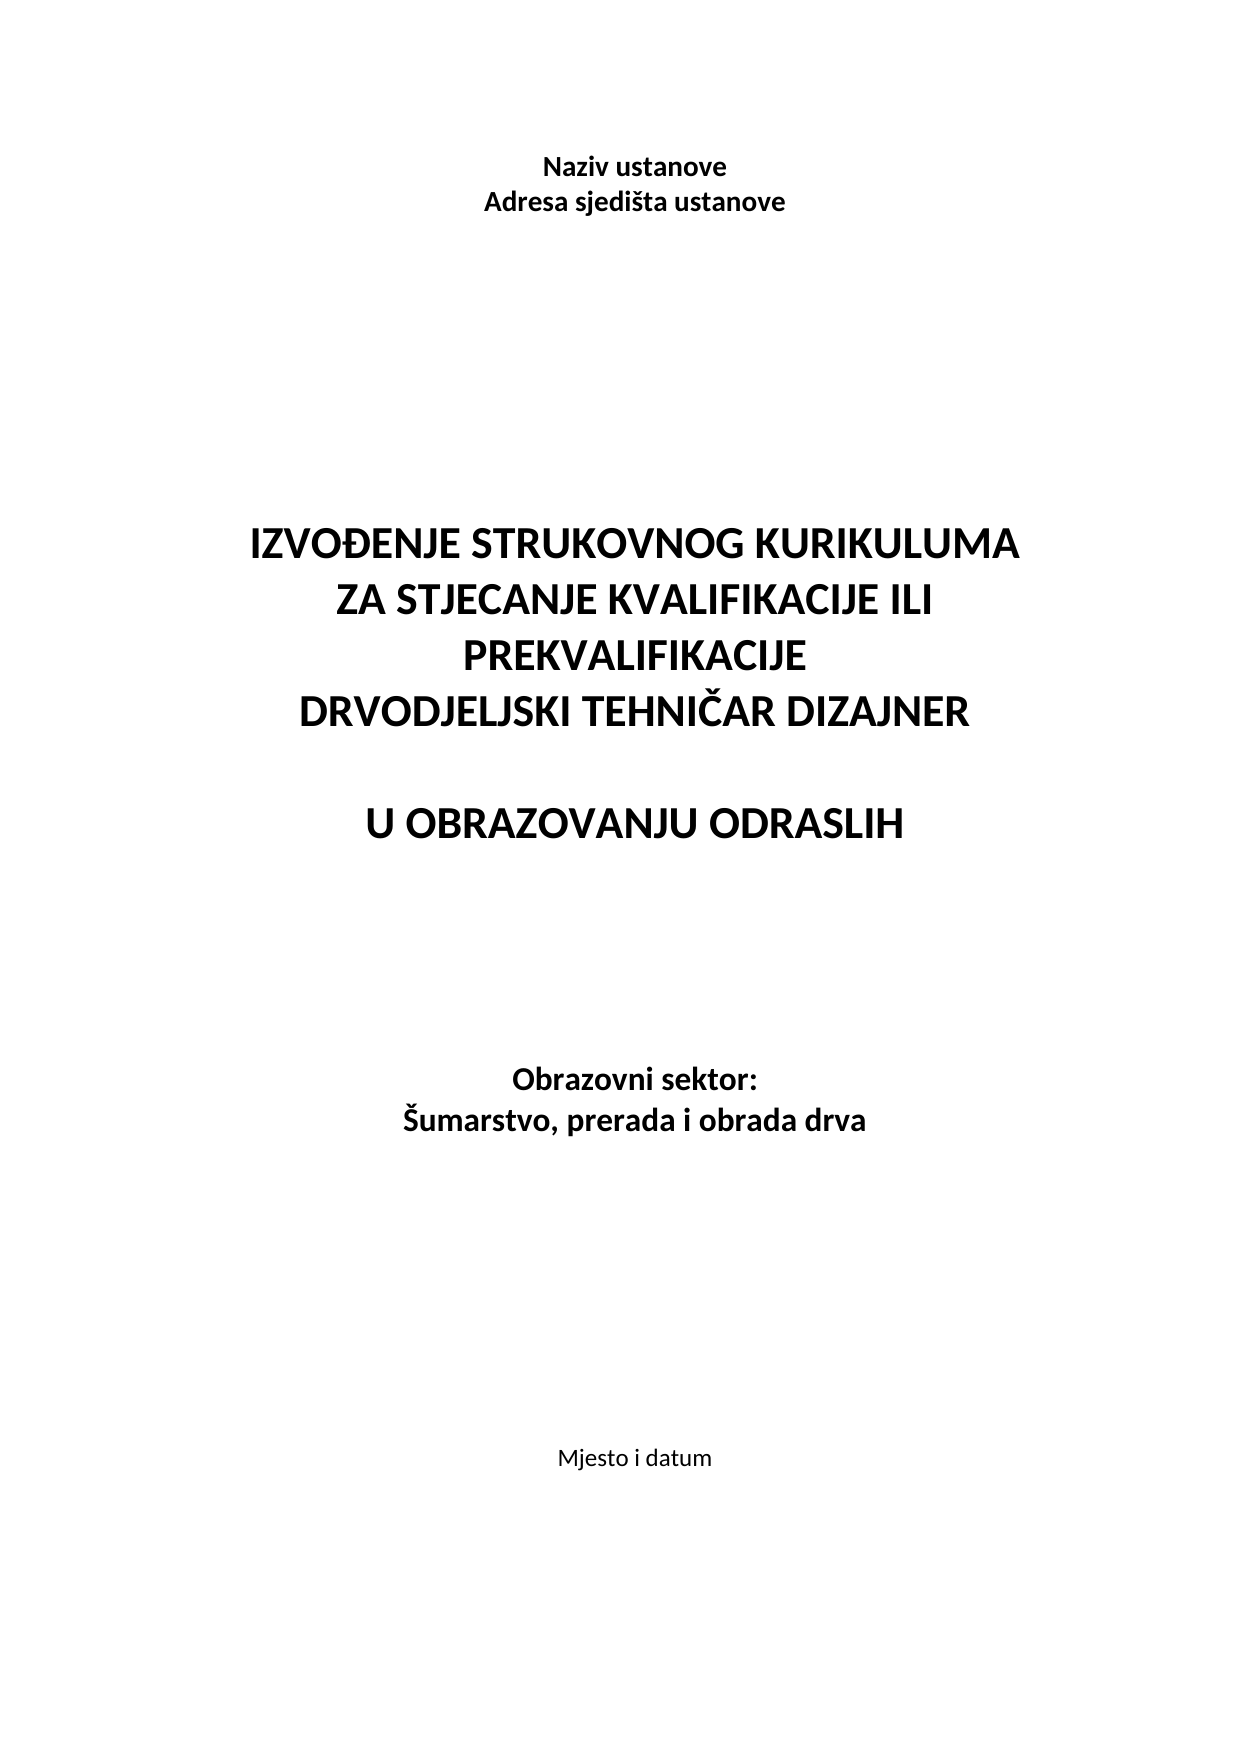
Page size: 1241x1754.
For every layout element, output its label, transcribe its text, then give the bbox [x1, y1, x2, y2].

text Adresa sjedišta ustanove [177, 183, 1093, 219]
text DRVODJELJSKI TEHNIČAR DIZAJNER [177, 682, 1093, 738]
text IZVOĐENJE STRUKOVNOG KURIKULUMA ZA STJECANJE KVALIFIKACIJE ILI PREKVALIFIKACIJE [177, 514, 1093, 682]
text Šumarstvo, prerada i obrada drva [177, 1099, 1093, 1139]
text Naziv ustanove [177, 148, 1093, 183]
text Mjesto i datum [177, 1442, 1093, 1473]
text Obrazovni sektor: [177, 1058, 1093, 1099]
text U OBRAZOVANJU ODRASLIH [177, 794, 1093, 849]
